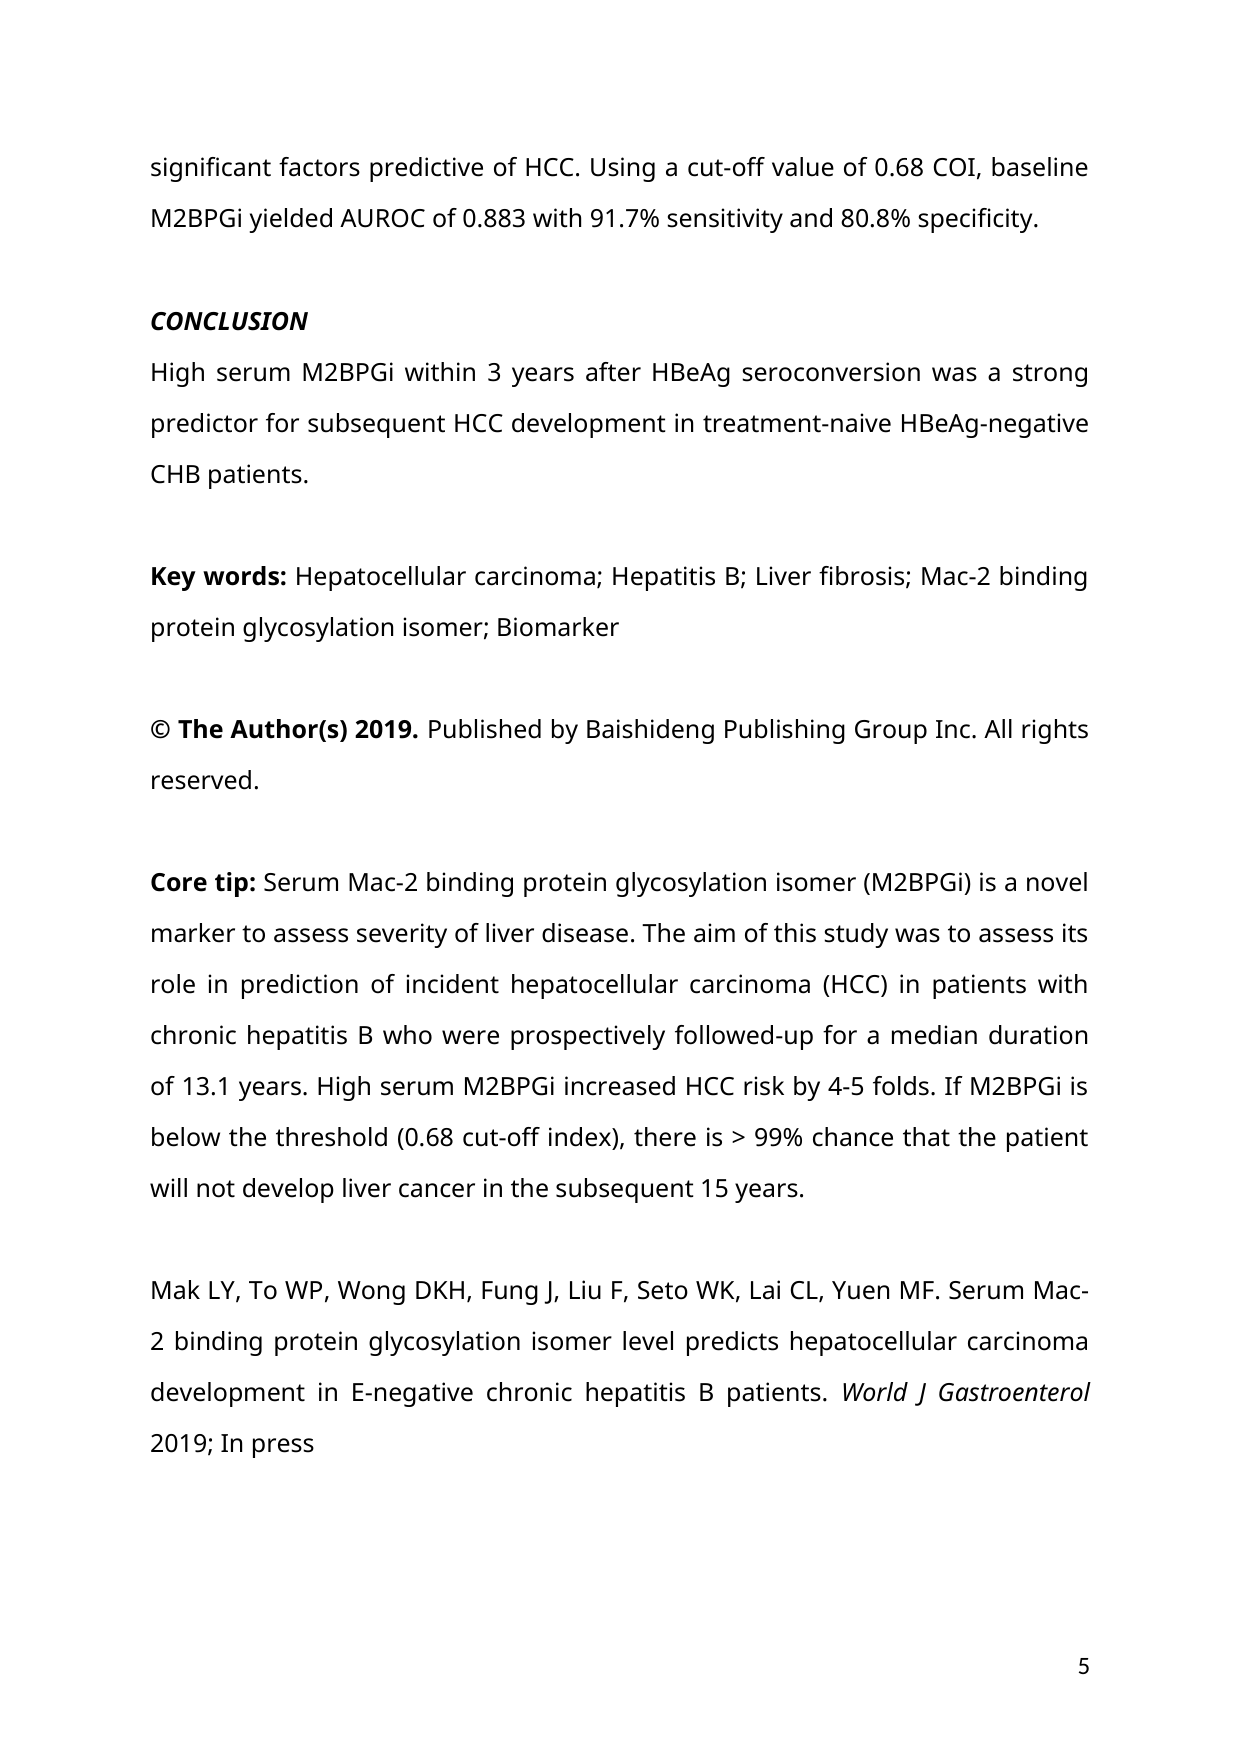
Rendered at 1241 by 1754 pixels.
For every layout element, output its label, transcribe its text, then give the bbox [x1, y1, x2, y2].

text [150, 150, 1090, 235]
text Key words: Hepatocellular carcinoma; Hepatitis B; Liver fibrosis; Mac-2 binding protein glycosylation isomer; Biomarker [150, 558, 1090, 643]
text © The Author(s) 2019. Published by Baishideng Publishing Group Inc. All rights reserved. [150, 711, 1090, 797]
text CONCLUSION [150, 303, 1090, 337]
text Mak LY, To WP, Wong DKH, Fung J, Liu F, Seto WK, Lai CL, Yuen MF. Serum Mac-2 binding protein glycosylation isomer level predicts hepatocellular carcinoma development in E-negative chronic hepatitis B patients. World J Gastroenterol 2019; In press [150, 1273, 1090, 1460]
text High serum M2BPGi within 3 years after HBeAg seroconversion was a strong predictor for subsequent HCC development in treatment-naive HBeAg-negative CHB patients. [150, 354, 1090, 490]
text Core tip: Serum Mac-2 binding protein glycosylation isomer (M2BPGi) is a novel marker to assess severity of liver disease. The aim of this study was to assess its role in prediction of incident hepatocellular carcinoma (HCC) in patients with chronic hepatitis B who were prospectively followed-up for a median duration of 13.1 years. High serum M2BPGi increased HCC risk by 4-5 folds. If M2BPGi is below the threshold (0.68 cut-off index), there is > 99% chance that the patient will not develop liver cancer in the subsequent 15 years. [150, 864, 1090, 1205]
